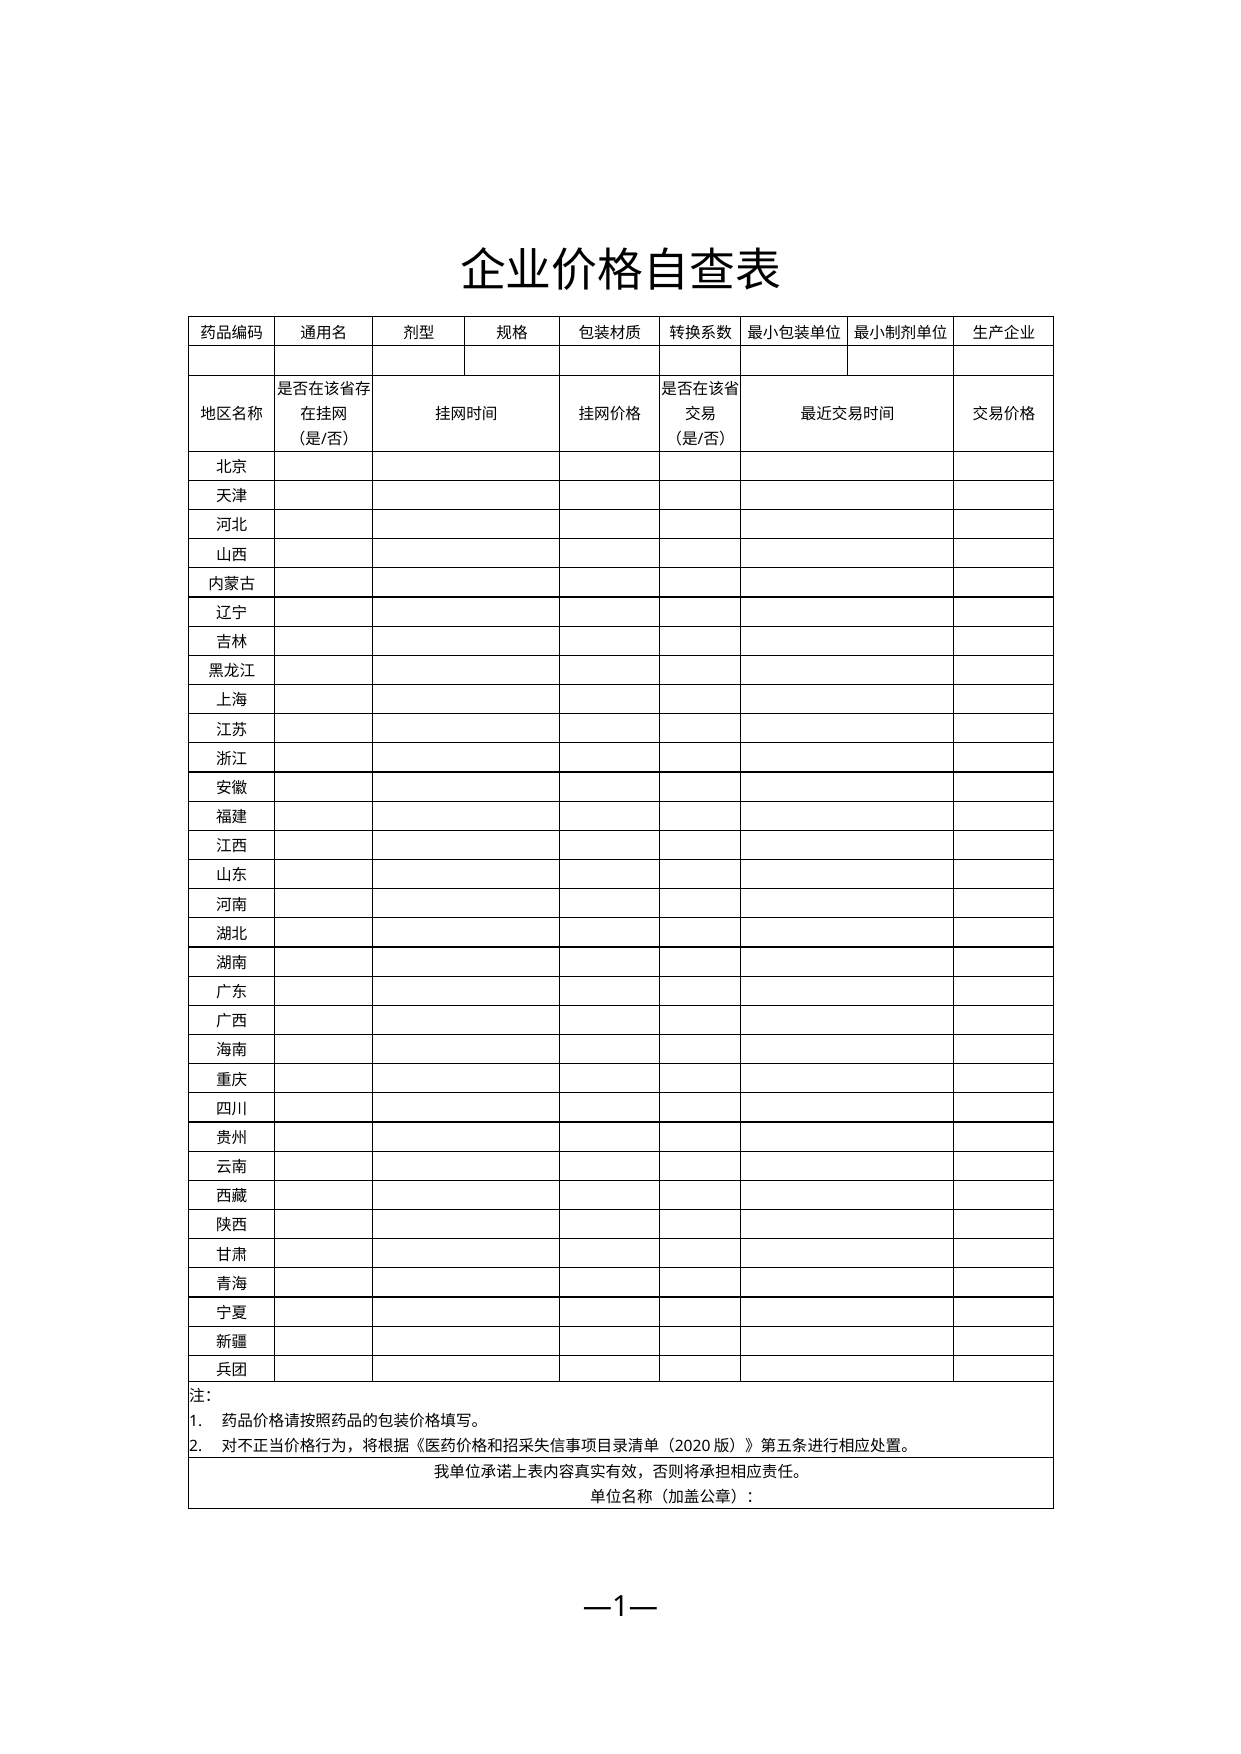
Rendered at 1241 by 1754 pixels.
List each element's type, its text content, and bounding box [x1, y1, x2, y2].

table_cell [275, 598, 372, 626]
table_cell [373, 510, 559, 538]
table_cell 四川 [189, 1093, 274, 1121]
table_cell [275, 452, 372, 480]
table_cell 海南 [189, 1035, 274, 1063]
table_cell 西藏 [189, 1181, 274, 1209]
table_cell [660, 802, 740, 830]
table_cell 甘肃 [189, 1239, 274, 1267]
table_cell [954, 977, 1053, 1005]
table_cell [741, 831, 953, 859]
table_cell [660, 1152, 740, 1180]
table_cell 天津 [189, 481, 274, 509]
text 企业价格自查表 [187, 218, 1053, 315]
table_cell [741, 802, 953, 830]
table_cell [741, 539, 953, 567]
table_cell [560, 773, 659, 801]
table_cell [275, 656, 372, 684]
table_cell [560, 1356, 659, 1381]
table_cell [560, 346, 659, 374]
table_cell 安徽 [189, 773, 274, 801]
table_cell 是否在该省存在挂网 （是/否） [275, 376, 372, 451]
table_cell [741, 1006, 953, 1034]
table_cell [741, 598, 953, 626]
table_cell [741, 1298, 953, 1326]
table_cell 交易价格 [954, 376, 1053, 451]
table_cell [373, 481, 559, 509]
table_cell [954, 1093, 1053, 1121]
table_cell [560, 568, 659, 596]
table_cell [660, 685, 740, 713]
table_cell [660, 598, 740, 626]
table_cell [954, 831, 1053, 859]
table_cell [275, 568, 372, 596]
table_cell [189, 346, 274, 374]
table_cell [275, 918, 372, 946]
table_cell 辽宁 [189, 598, 274, 626]
table_cell [275, 831, 372, 859]
table_cell [373, 1123, 559, 1151]
table_cell [741, 1181, 953, 1209]
table_cell [741, 918, 953, 946]
table_cell 挂网时间 [373, 376, 559, 451]
table_cell [848, 346, 953, 374]
table_cell 河北 [189, 510, 274, 538]
table_cell [741, 1093, 953, 1121]
table_cell [560, 1210, 659, 1238]
table_cell [954, 598, 1053, 626]
table_cell 注： 药品价格请按照药品的包装价格填写。 对不正当价格行为，将根据《医药价格和招采失信事项目录清单（2020版）》第五条进行相应处置。 [189, 1382, 1053, 1457]
table_cell [954, 1298, 1053, 1326]
table_cell [275, 1035, 372, 1063]
table_cell [741, 1356, 953, 1381]
table_cell [954, 452, 1053, 480]
table_cell [660, 743, 740, 771]
table_cell [275, 346, 372, 374]
table_cell 地区名称 [189, 376, 274, 451]
table_cell [560, 714, 659, 742]
table_cell 挂网价格 [560, 376, 659, 451]
table_cell [741, 656, 953, 684]
table_cell [560, 1123, 659, 1151]
table_cell [741, 452, 953, 480]
table_cell [275, 1268, 372, 1296]
table_cell [373, 1356, 559, 1381]
table_cell [560, 1093, 659, 1121]
table_cell [954, 346, 1053, 374]
table_cell [954, 773, 1053, 801]
table_cell [954, 743, 1053, 771]
table_cell [275, 510, 372, 538]
table_cell [741, 860, 953, 888]
table_cell [741, 1035, 953, 1063]
table_cell [560, 1181, 659, 1209]
table_cell [373, 452, 559, 480]
table_cell [660, 977, 740, 1005]
table_cell [660, 1298, 740, 1326]
table_cell [373, 1181, 559, 1209]
table_cell [660, 1123, 740, 1151]
table_cell 浙江 [189, 743, 274, 771]
table_cell 云南 [189, 1152, 274, 1180]
table_cell [373, 948, 559, 976]
table_cell [373, 1064, 559, 1092]
table_cell 我单位承诺上表内容真实有效，否则将承担相应责任。 单位名称（加盖公章）： [189, 1458, 1053, 1508]
table_cell [373, 1298, 559, 1326]
table_cell [373, 685, 559, 713]
table_cell [373, 656, 559, 684]
table_cell [560, 831, 659, 859]
table_cell [741, 568, 953, 596]
table_cell [660, 1239, 740, 1267]
table_cell [954, 1268, 1053, 1296]
table_cell [373, 889, 559, 917]
table_cell [660, 918, 740, 946]
table_cell [741, 481, 953, 509]
table_cell [275, 1356, 372, 1381]
table_cell [741, 627, 953, 655]
table_header 剂型 [373, 317, 464, 345]
table_cell [373, 918, 559, 946]
table_cell 山东 [189, 860, 274, 888]
table_cell [275, 889, 372, 917]
table_cell [660, 627, 740, 655]
table_cell 最近交易时间 [741, 376, 953, 451]
table_cell [660, 1006, 740, 1034]
table_cell [560, 627, 659, 655]
table_cell [373, 1006, 559, 1034]
table_cell 广西 [189, 1006, 274, 1034]
table_cell [275, 1239, 372, 1267]
table_cell [373, 539, 559, 567]
table_cell [954, 1239, 1053, 1267]
table_cell [954, 948, 1053, 976]
table_cell [275, 1152, 372, 1180]
table_cell [560, 1268, 659, 1296]
table_header 规格 [465, 317, 559, 345]
table_cell [954, 481, 1053, 509]
table_cell 吉林 [189, 627, 274, 655]
table_cell [373, 860, 559, 888]
table_cell 陕西 [189, 1210, 274, 1238]
table_cell [373, 1093, 559, 1121]
table_cell [275, 1064, 372, 1092]
table_cell [954, 656, 1053, 684]
table_cell [275, 860, 372, 888]
table_cell [560, 1035, 659, 1063]
table_cell [560, 1152, 659, 1180]
table_cell [373, 714, 559, 742]
table_cell [741, 685, 953, 713]
table_cell [954, 1181, 1053, 1209]
table_cell 河南 [189, 889, 274, 917]
table_cell 上海 [189, 685, 274, 713]
table_cell 山西 [189, 539, 274, 567]
table_cell [741, 714, 953, 742]
table_cell [275, 481, 372, 509]
table_cell [660, 1093, 740, 1121]
table_cell [275, 1327, 372, 1355]
table_cell 是否在该省交易 （是/否） [660, 376, 740, 451]
table_header 通用名 [275, 317, 372, 345]
table_cell [275, 1181, 372, 1209]
table_cell [560, 1239, 659, 1267]
table_cell [741, 773, 953, 801]
table_cell [741, 1268, 953, 1296]
table_cell [741, 1210, 953, 1238]
table_cell [373, 568, 559, 596]
table_cell [373, 977, 559, 1005]
table_cell [954, 510, 1053, 538]
table_cell [741, 948, 953, 976]
table_cell [954, 918, 1053, 946]
table_cell [373, 743, 559, 771]
table_cell [660, 452, 740, 480]
table_cell [373, 1239, 559, 1267]
table_cell [660, 1268, 740, 1296]
table_cell [954, 1035, 1053, 1063]
table_cell [741, 1327, 953, 1355]
table_cell [373, 1152, 559, 1180]
table_cell [560, 539, 659, 567]
table_cell [954, 1327, 1053, 1355]
table_cell [741, 510, 953, 538]
table_cell [560, 510, 659, 538]
table_header 包装材质 [560, 317, 659, 345]
table_cell [660, 714, 740, 742]
table_cell [741, 743, 953, 771]
table_cell [741, 1239, 953, 1267]
table_cell [560, 977, 659, 1005]
table_cell [954, 1356, 1053, 1381]
table_cell [560, 598, 659, 626]
table_cell 青海 [189, 1268, 274, 1296]
table_cell [560, 948, 659, 976]
table_cell [275, 1298, 372, 1326]
table_cell [954, 539, 1053, 567]
table_cell [954, 1064, 1053, 1092]
table_cell [660, 948, 740, 976]
table_cell [560, 802, 659, 830]
table_cell [954, 1210, 1053, 1238]
table_cell [373, 1327, 559, 1355]
table_cell [560, 452, 659, 480]
table_cell [373, 773, 559, 801]
table_cell [660, 656, 740, 684]
table_cell 重庆 [189, 1064, 274, 1092]
table_cell [660, 1327, 740, 1355]
table_cell [660, 346, 740, 374]
table_header 最小制剂单位 [848, 317, 953, 345]
table_cell [954, 627, 1053, 655]
table_cell [954, 714, 1053, 742]
table_cell [954, 568, 1053, 596]
table_header 转换系数 [660, 317, 740, 345]
table_cell 北京 [189, 452, 274, 480]
table_cell [741, 889, 953, 917]
table_cell [741, 977, 953, 1005]
table_cell [373, 1035, 559, 1063]
table_cell [954, 1123, 1053, 1151]
table_cell [660, 1064, 740, 1092]
table_cell [741, 346, 847, 374]
table_cell [275, 1006, 372, 1034]
table_cell [373, 346, 464, 374]
table_header 生产企业 [954, 317, 1053, 345]
table_cell [660, 1181, 740, 1209]
table_cell [373, 1268, 559, 1296]
table_cell [660, 1035, 740, 1063]
table_cell [560, 1327, 659, 1355]
table_cell [373, 1210, 559, 1238]
table_cell 江西 [189, 831, 274, 859]
table_cell [275, 1093, 372, 1121]
table_cell [275, 714, 372, 742]
table_cell [741, 1123, 953, 1151]
table_cell [373, 831, 559, 859]
table_cell [465, 346, 559, 374]
table_cell [660, 889, 740, 917]
table_cell [275, 539, 372, 567]
table_cell [660, 831, 740, 859]
table_cell [954, 1006, 1053, 1034]
table_cell 湖南 [189, 948, 274, 976]
table_cell [560, 1006, 659, 1034]
table_cell [275, 948, 372, 976]
table_cell 贵州 [189, 1123, 274, 1151]
table_cell 宁夏 [189, 1298, 274, 1326]
table_cell [560, 685, 659, 713]
table_cell [954, 685, 1053, 713]
table_cell 黑龙江 [189, 656, 274, 684]
table_cell 广东 [189, 977, 274, 1005]
table_cell [660, 481, 740, 509]
table_cell 新疆 [189, 1327, 274, 1355]
table_cell [560, 1064, 659, 1092]
table_cell [560, 656, 659, 684]
table_cell 福建 [189, 802, 274, 830]
table_cell [741, 1064, 953, 1092]
table_cell 内蒙古 [189, 568, 274, 596]
table_header 最小包装单位 [741, 317, 847, 345]
table_cell [560, 918, 659, 946]
table_cell [954, 1152, 1053, 1180]
table_cell [560, 889, 659, 917]
table_header 药品编码 [189, 317, 274, 345]
table_cell [275, 773, 372, 801]
table_cell 兵团 [189, 1356, 274, 1381]
table_cell [560, 1298, 659, 1326]
table_cell [275, 685, 372, 713]
table_cell [560, 860, 659, 888]
table_cell 湖北 [189, 918, 274, 946]
table_cell [660, 1210, 740, 1238]
table_cell [954, 889, 1053, 917]
table_cell [660, 539, 740, 567]
table_cell [275, 1210, 372, 1238]
table_cell [373, 802, 559, 830]
table_cell [373, 598, 559, 626]
table_cell [741, 1152, 953, 1180]
table_cell [660, 1356, 740, 1381]
table_cell [275, 1123, 372, 1151]
table_cell [660, 773, 740, 801]
table_cell [660, 860, 740, 888]
table_cell [373, 627, 559, 655]
table_cell [275, 627, 372, 655]
table_cell [954, 860, 1053, 888]
table_cell [954, 802, 1053, 830]
table_cell [560, 743, 659, 771]
table_cell [660, 510, 740, 538]
table_cell [275, 802, 372, 830]
table_cell [660, 568, 740, 596]
table_cell 江苏 [189, 714, 274, 742]
table_cell [560, 481, 659, 509]
table_cell [275, 977, 372, 1005]
table_cell [275, 743, 372, 771]
